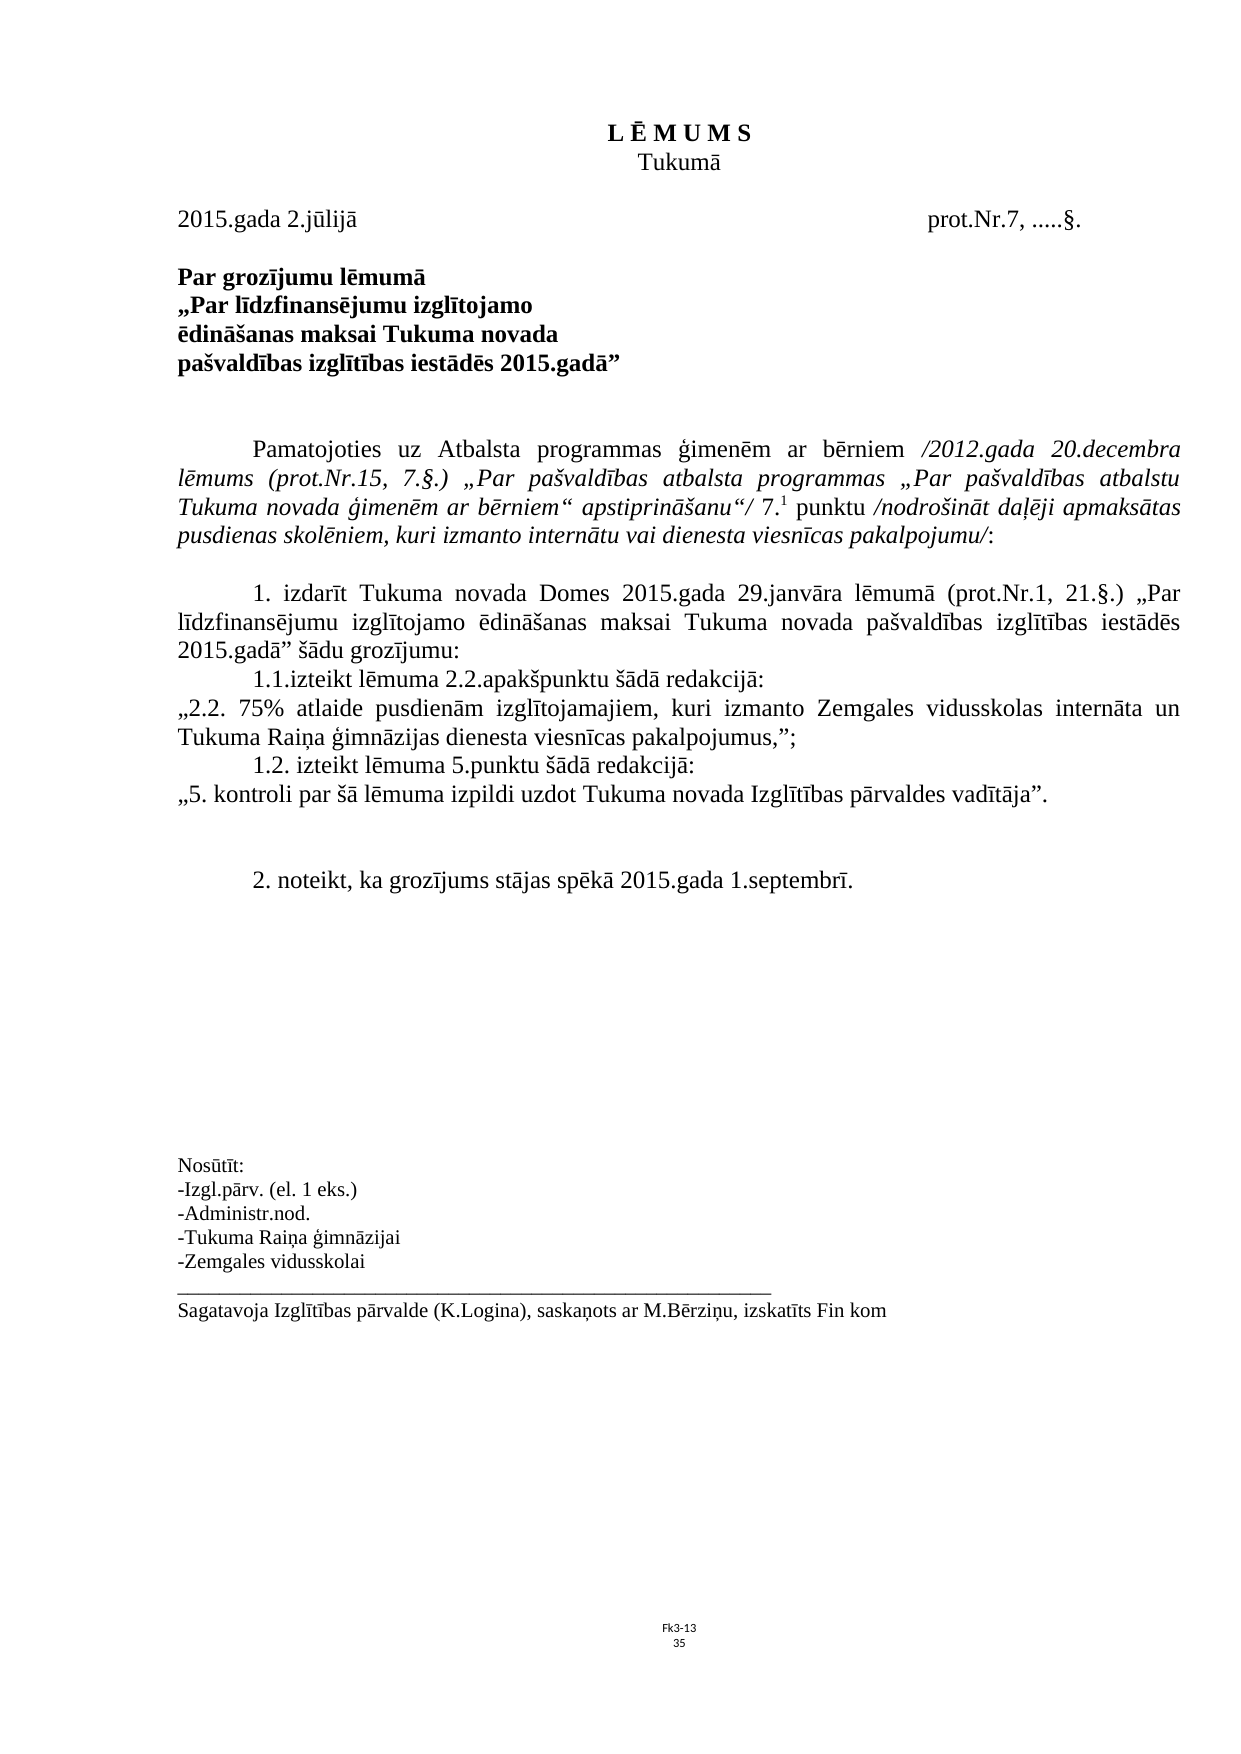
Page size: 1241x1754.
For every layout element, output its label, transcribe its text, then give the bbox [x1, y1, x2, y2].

text 2. noteikt, ka grozījums stājas spēkā 2015.gada 1.septembrī. [177, 866, 1181, 894]
text 1.2. izteikt lēmuma 5.punktu šādā redakcijā: [177, 751, 1181, 779]
text „Par līdzfinansējumu izglītojamo [177, 291, 1181, 319]
text pašvaldības izglītības iestādēs 2015.gadā” [177, 348, 1181, 377]
text 1.1.izteikt lēmuma 2.2.apakšpunktu šādā redakcijā: [177, 664, 1181, 693]
text Sagatavoja Izglītības pārvalde (K.Logina), saskaņots ar M.Bērziņu, izskatīts Fin kom [177, 1297, 1181, 1322]
text -Administr.nod. [177, 1201, 1181, 1225]
text L Ē M U M S [177, 118, 1181, 147]
text „5. kontroli par šā lēmuma izpildi uzdot Tukuma novada Izglītības pārvaldes vadītāja”. [177, 779, 1181, 808]
text Pamatojoties uz Atbalsta programmas ģimenēm ar bērniem /2012.gada 20.decembra lēmums (prot.Nr.15, 7.§.) „Par pašvaldības atbalsta programmas „Par pašvaldības atbalstu Tukuma novada ģimenēm ar bērniem“ apstiprināšanu“/ 7.1 punktu /nodrošināt daļēji apmaksātas pusdienas skolēniem, kuri izmanto internātu vai dienesta viesnīcas pakalpojumu/: [177, 434, 1181, 549]
text -Izgl.pārv. (el. 1 eks.) [177, 1177, 1181, 1201]
text 2015.gada 2.jūlijā prot.Nr.7, .....§. [177, 204, 1181, 233]
text _________________________________________________________ [177, 1273, 1181, 1297]
text 1. izdarīt Tukuma novada Domes 2015.gada 29.janvāra lēmumā (prot.Nr.1, 21.§.) „Par līdzfinansējumu izglītojamo ēdināšanas maksai Tukuma novada pašvaldības izglītības iestādēs 2015.gadā” šādu grozījumu: [177, 578, 1181, 664]
text Par grozījumu lēmumā [177, 262, 1181, 291]
text -Zemgales vidusskolai [177, 1249, 1181, 1273]
text Nosūtīt: [177, 1153, 1181, 1177]
text ēdināšanas maksai Tukuma novada [177, 319, 1181, 348]
text -Tukuma Raiņa ģimnāzijai [177, 1225, 1181, 1249]
text Tukumā [177, 147, 1181, 176]
text „2.2. 75% atlaide pusdienām izglītojamajiem, kuri izmanto Zemgales vidusskolas internāta un Tukuma Raiņa ģimnāzijas dienesta viesnīcas pakalpojumus,”; [177, 693, 1181, 751]
